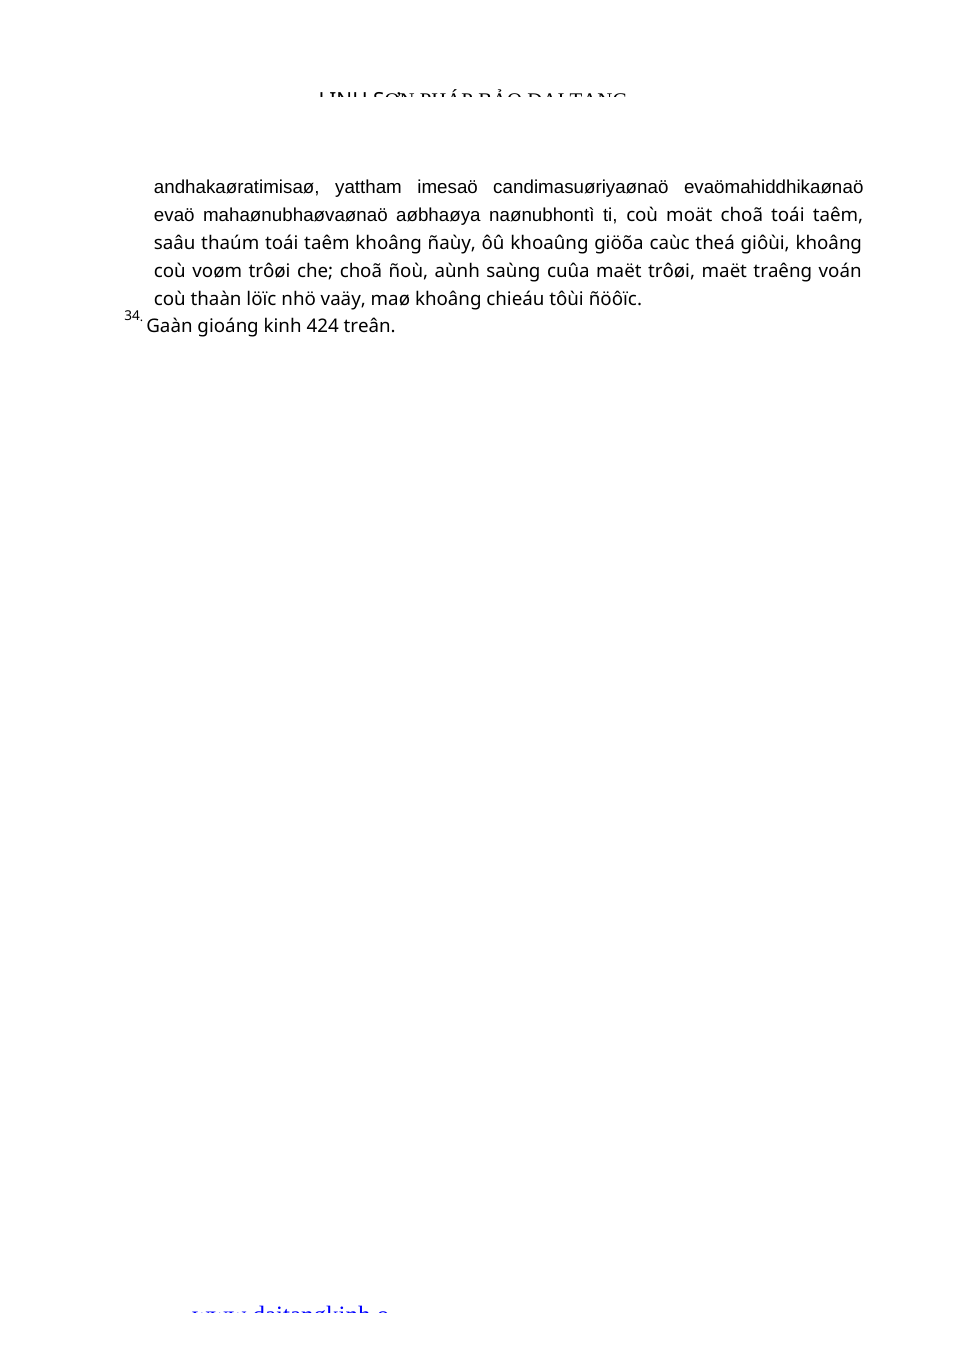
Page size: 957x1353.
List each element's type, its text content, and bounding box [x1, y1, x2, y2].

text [124, 171, 863, 311]
text 34. Gaàn gioáng kinh 424 treân. [124, 311, 875, 338]
